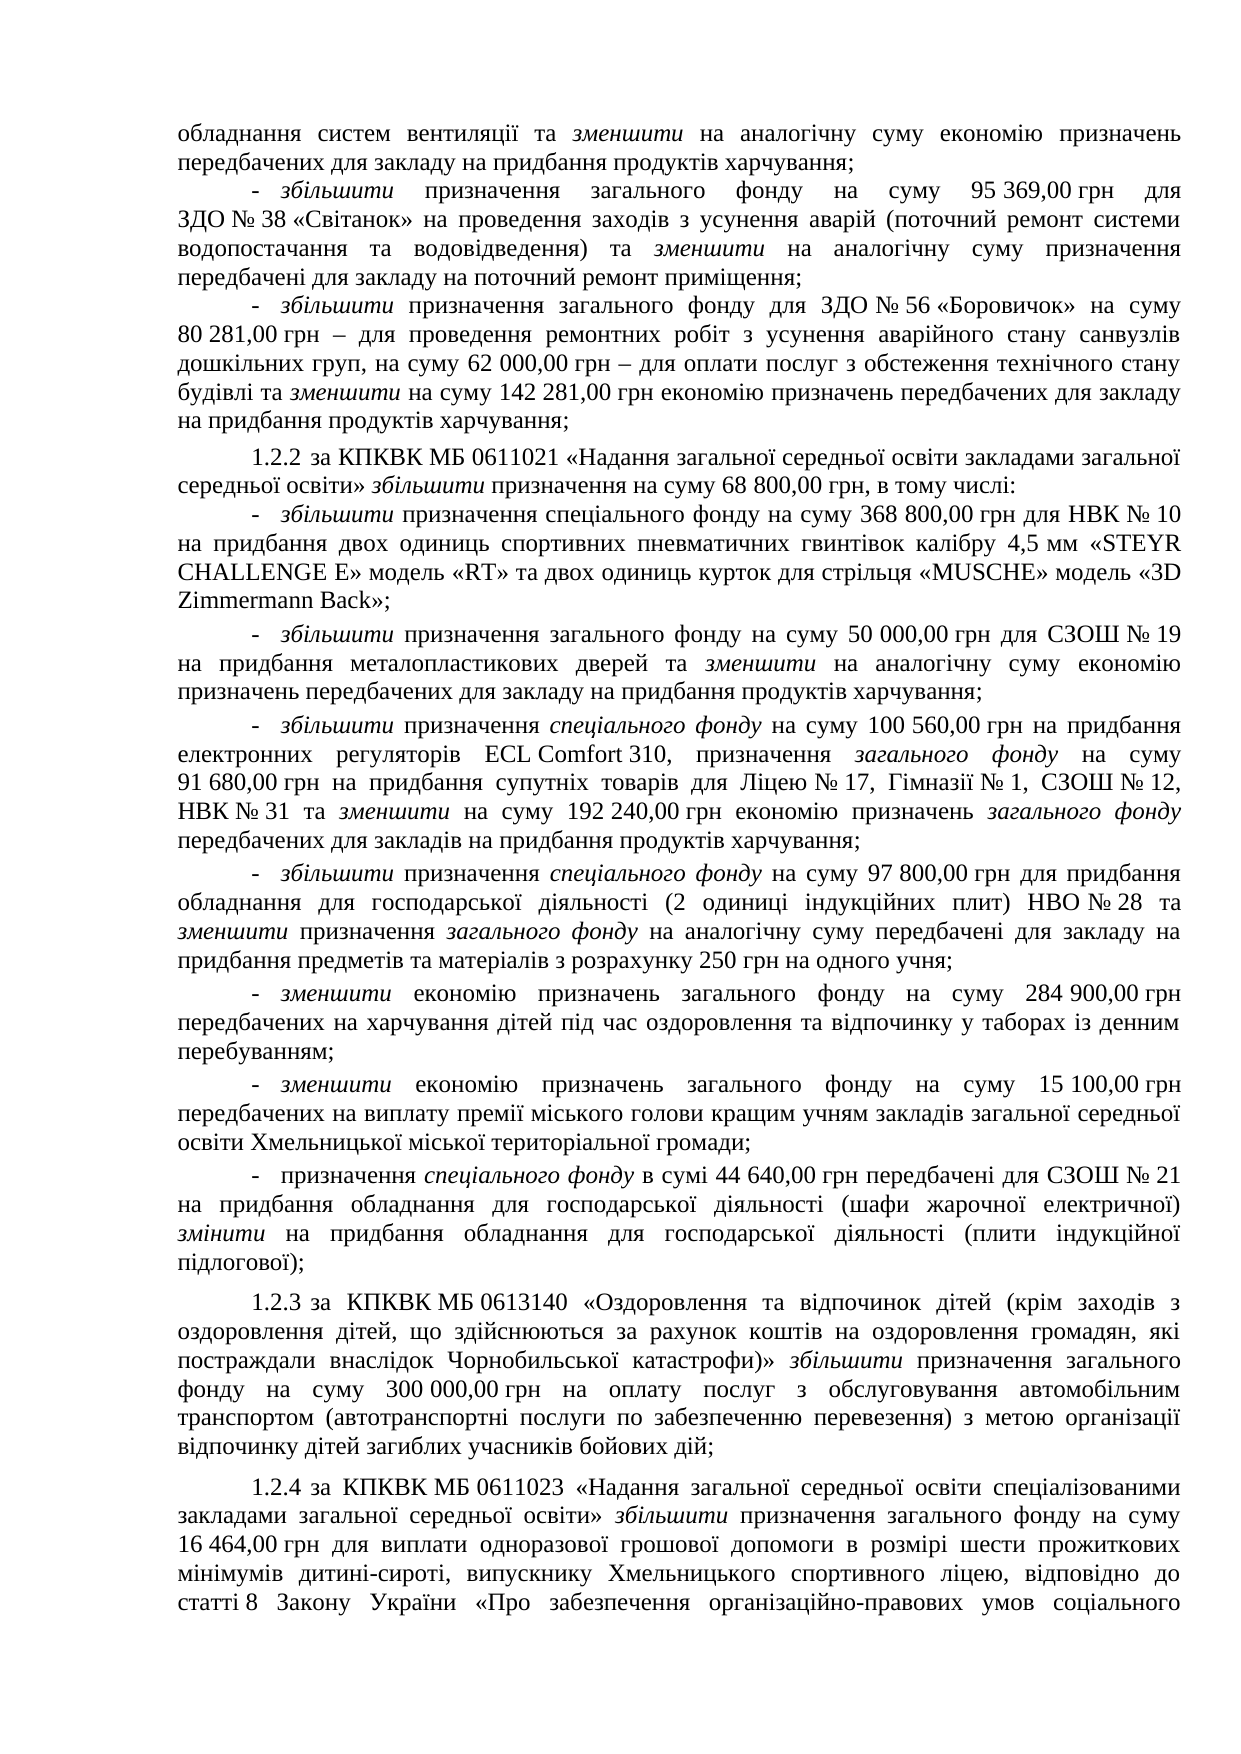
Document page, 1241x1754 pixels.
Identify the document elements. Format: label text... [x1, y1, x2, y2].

list зменшити економію призначень загального фонду на суму 15 100,00 грн передбачених на виплату премії міського голови кращим учням закладів загальної середньої освіти Хмельницької міської територіальної громади; [177, 1069, 1181, 1156]
list за КПКВК МБ 0613140 «Оздоровлення та відпочинок дітей (крім заходів з оздоровлення дітей, що здійснюються за рахунок коштів на оздоровлення громадян, які постраждали внаслідок Чорнобильської катастрофи)» збільшити призначення загального фонду на суму 300 000,00 грн на оплату послуг з обслуговування автомобільним транспортом (автотранспортні послуги по забезпеченню перевезення) з метою організації відпочинку дітей загиблих учасників бойових дій; [177, 1287, 1181, 1460]
list збільшити призначення загального фонду на суму 95 369,00 грн для ЗДО № 38 «Світанок» на проведення заходів з усунення аварій (поточний ремонт системи водопостачання та водовідведення) та зменшити на аналогічну суму призначення передбачені для закладу на поточний ремонт приміщення; [177, 176, 1181, 291]
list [177, 118, 1181, 176]
list зменшити економію призначень загального фонду на суму 284 900,00 грн передбачених на харчування дітей під час оздоровлення та відпочинку у таборах із денним перебуванням; [177, 978, 1181, 1064]
list збільшити призначення загального фонду для ЗДО № 56 «Боровичок» на суму 80 281,00 грн – для проведення ремонтних робіт з усунення аварійного стану санвузлів дошкільних груп, на суму 62 000,00 грн – для оплати послуг з обстеження технічного стану будівлі та зменшити на суму 142 281,00 грн економію призначень передбачених для закладу на придбання продуктів харчування; [177, 291, 1181, 434]
list збільшити призначення спеціального фонду на суму 100 560,00 грн на придбання електронних регуляторів ECL Comfort 310, призначення загального фонду на суму 91 680,00 грн на придбання супутніх товарів для Ліцею № 17, Гімназії № 1, СЗОШ № 12, НВК № 31 та зменшити на суму 192 240,00 грн економію призначень загального фонду передбачених для закладів на придбання продуктів харчування; [177, 710, 1181, 854]
list збільшити призначення загального фонду на суму 50 000,00 грн для СЗОШ № 19 на придбання металопластикових дверей та зменшити на аналогічну суму економію призначень передбачених для закладу на придбання продуктів харчування; [177, 619, 1181, 705]
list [177, 1472, 1181, 1616]
list за КПКВК МБ 0611021 «Надання загальної середньої освіти закладами загальної середньої освіти» збільшити призначення на суму 68 800,00 грн, в тому числі: [177, 442, 1181, 499]
list призначення спеціального фонду в сумі 44 640,00 грн передбачені для СЗОШ № 21 на придбання обладнання для господарської діяльності (шафи жарочної електричної) змінити на придбання обладнання для господарської діяльності (плити індукційної підлогової); [177, 1160, 1181, 1275]
list збільшити призначення спеціального фонду на суму 368 800,00 грн для НВК № 10 на придбання двох одиниць спортивних пневматичних гвинтівок калібру 4,5 мм «STEYR CHАLLENGE E» модель «RT» та двох одиниць курток для стрільця «MUSCHE» модель «3D Zimmermann Back»; [177, 499, 1181, 614]
list збільшити призначення спеціального фонду на суму 97 800,00 грн для придбання обладнання для господарської діяльності (2 одиниці індукційних плит) НВО № 28 та зменшити призначення загального фонду на аналогічну суму передбачені для закладу на придбання предметів та матеріалів з розрахунку 250 грн на одного учня; [177, 858, 1181, 973]
